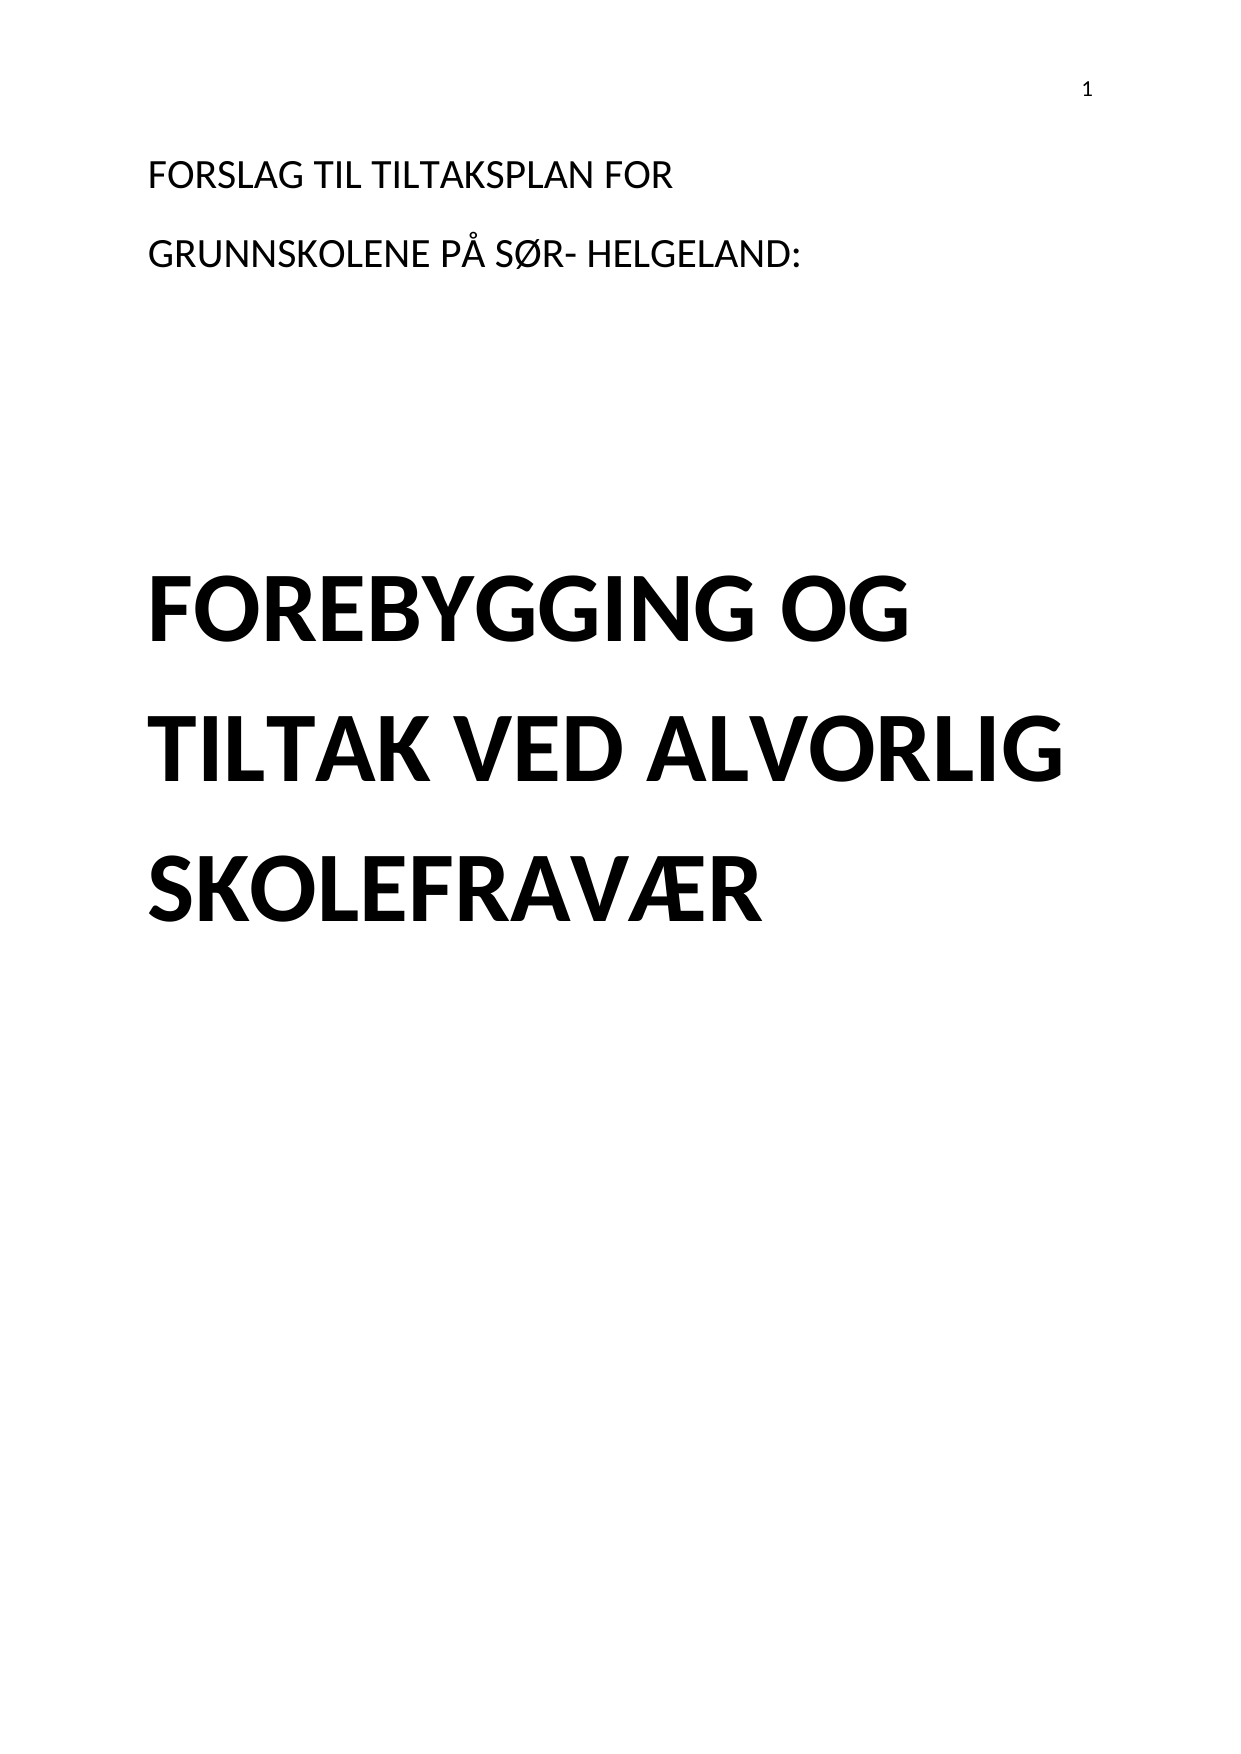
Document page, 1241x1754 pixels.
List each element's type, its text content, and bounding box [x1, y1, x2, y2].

text FORSLAG TIL TILTAKSPLAN FOR [148, 148, 1093, 198]
text GRUNNSKOLENE PÅ SØR- HELGELAND: [148, 227, 1093, 278]
text FOREBYGGING OG TILTAK VED ALVORLIG SKOLEFRAVÆR [148, 544, 1093, 947]
